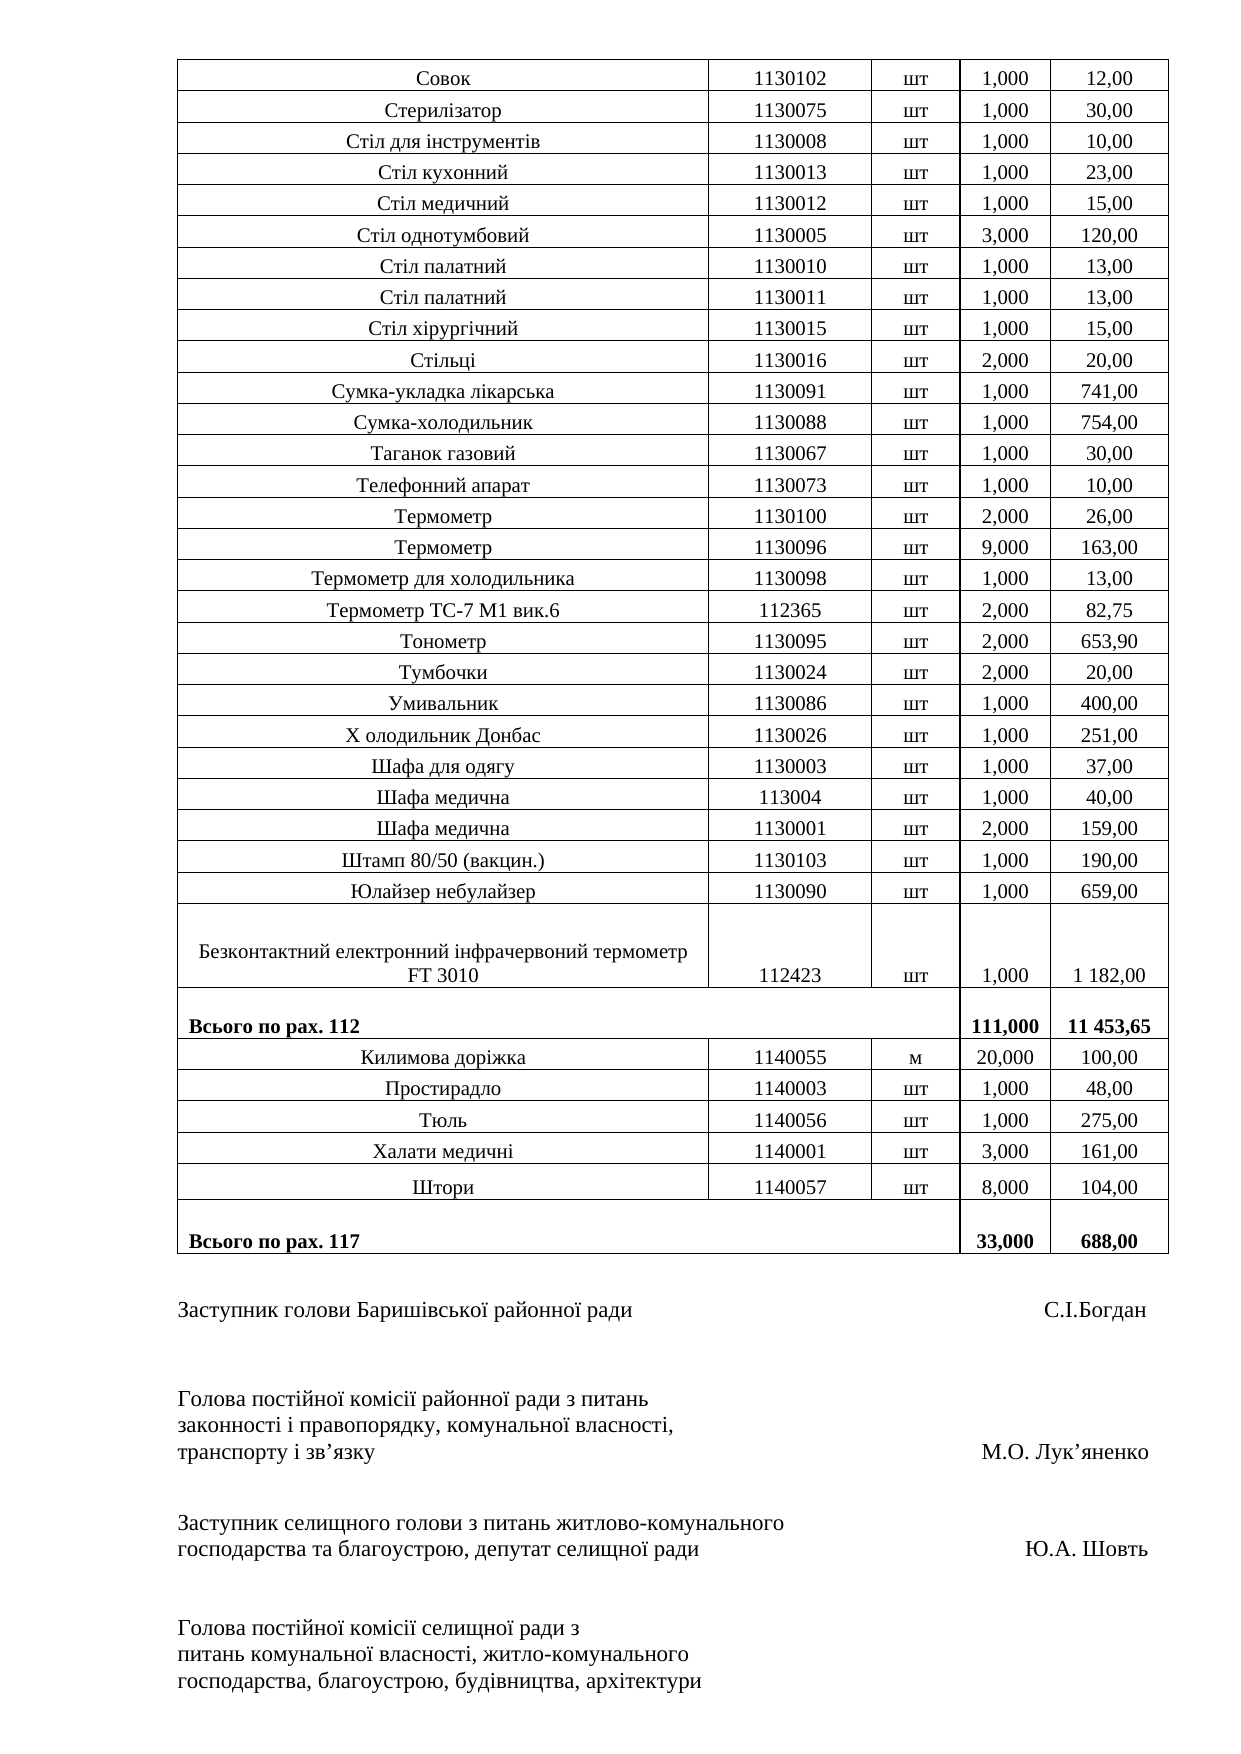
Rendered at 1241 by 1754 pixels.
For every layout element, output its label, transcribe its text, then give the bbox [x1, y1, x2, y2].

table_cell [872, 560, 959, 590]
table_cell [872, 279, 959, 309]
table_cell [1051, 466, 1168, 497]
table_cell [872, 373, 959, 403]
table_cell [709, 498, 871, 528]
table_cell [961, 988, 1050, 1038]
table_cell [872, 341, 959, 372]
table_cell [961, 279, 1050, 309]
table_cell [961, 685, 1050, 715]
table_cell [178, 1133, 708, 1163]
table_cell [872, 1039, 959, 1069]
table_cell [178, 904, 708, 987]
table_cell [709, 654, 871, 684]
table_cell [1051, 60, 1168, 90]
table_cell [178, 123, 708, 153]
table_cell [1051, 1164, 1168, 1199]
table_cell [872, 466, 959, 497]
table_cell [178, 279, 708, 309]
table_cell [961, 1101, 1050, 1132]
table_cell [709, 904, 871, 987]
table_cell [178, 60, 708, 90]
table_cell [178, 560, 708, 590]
text господарства та благоустрою, депутат селищної ради Ю.А. Шовть [177, 1535, 1152, 1561]
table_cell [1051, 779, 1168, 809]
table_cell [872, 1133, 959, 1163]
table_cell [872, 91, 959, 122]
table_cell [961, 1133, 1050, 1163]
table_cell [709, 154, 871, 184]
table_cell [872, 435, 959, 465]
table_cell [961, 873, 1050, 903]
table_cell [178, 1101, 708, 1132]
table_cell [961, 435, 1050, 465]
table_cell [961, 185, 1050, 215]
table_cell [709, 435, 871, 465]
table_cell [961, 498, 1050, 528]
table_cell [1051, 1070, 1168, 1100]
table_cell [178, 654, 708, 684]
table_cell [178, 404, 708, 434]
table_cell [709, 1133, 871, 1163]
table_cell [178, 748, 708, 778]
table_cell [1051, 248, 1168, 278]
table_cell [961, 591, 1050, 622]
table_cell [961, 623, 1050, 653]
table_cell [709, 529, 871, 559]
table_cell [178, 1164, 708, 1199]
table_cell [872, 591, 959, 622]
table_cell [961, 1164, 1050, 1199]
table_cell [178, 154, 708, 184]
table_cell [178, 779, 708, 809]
text транспорту і зв’язку М.О. Лук’яненко [177, 1438, 1152, 1464]
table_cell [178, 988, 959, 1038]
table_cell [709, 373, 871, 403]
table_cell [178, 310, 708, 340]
text Заступник голови Баришівської районної ради С.І.Богдан [177, 1296, 1152, 1322]
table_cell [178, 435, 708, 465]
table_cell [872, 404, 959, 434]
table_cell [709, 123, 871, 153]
text Заступник селищного голови з питань житлово-комунального [177, 1509, 1152, 1535]
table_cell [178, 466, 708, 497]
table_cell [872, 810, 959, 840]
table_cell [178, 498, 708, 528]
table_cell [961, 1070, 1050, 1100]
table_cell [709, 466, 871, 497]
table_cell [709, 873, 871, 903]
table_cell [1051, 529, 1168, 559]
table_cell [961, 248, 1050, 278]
text питань комунальної власності, житло-комунального [177, 1640, 1152, 1667]
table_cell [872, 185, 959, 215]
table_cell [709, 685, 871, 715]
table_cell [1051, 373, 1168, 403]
text Голова постійної комісії селищної ради з [177, 1614, 1152, 1640]
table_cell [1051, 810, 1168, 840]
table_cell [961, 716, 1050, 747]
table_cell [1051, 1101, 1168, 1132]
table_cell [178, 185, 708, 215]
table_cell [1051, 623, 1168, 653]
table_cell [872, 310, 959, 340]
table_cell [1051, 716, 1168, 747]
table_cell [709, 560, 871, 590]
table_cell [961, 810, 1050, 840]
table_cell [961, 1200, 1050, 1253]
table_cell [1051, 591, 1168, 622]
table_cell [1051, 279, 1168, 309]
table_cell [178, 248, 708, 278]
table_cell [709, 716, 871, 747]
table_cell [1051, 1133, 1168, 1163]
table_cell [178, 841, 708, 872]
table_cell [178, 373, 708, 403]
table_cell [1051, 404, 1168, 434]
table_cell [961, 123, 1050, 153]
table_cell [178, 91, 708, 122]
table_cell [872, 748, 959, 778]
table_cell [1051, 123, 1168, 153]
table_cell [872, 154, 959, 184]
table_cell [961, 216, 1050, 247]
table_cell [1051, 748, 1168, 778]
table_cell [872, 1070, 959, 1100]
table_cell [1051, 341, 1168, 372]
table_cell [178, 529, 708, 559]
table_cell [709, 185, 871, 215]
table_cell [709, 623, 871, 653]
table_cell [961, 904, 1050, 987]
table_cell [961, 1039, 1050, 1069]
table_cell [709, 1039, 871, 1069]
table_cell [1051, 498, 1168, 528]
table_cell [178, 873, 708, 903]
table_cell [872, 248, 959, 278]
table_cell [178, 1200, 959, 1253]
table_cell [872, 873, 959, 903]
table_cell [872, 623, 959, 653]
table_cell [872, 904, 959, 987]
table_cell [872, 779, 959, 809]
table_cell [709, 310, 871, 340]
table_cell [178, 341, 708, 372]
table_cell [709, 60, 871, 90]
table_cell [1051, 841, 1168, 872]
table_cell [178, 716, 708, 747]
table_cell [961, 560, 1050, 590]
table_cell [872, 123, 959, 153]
text Голова постійної комісії районної ради з питань [177, 1385, 1152, 1411]
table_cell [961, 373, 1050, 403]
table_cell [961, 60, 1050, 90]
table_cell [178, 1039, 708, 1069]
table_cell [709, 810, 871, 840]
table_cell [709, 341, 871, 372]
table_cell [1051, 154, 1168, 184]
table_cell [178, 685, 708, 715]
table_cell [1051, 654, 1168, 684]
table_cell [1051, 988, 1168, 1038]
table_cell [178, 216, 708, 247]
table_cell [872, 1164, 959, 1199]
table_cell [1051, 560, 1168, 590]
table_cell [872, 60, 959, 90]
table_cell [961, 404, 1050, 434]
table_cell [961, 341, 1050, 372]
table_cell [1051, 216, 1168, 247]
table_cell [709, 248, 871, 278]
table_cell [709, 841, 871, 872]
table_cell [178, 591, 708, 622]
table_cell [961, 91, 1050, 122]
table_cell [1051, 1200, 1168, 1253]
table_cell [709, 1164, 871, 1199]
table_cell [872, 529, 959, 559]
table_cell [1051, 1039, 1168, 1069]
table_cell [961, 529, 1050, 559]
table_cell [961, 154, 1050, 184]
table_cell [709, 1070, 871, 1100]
text законності і правопорядку, комунальної власності, [177, 1411, 1152, 1438]
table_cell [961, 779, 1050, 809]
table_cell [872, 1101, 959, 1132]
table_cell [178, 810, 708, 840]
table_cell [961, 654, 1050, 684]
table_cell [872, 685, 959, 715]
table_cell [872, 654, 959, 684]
text господарства, благоустрою, будівництва, архітектури [177, 1667, 1152, 1693]
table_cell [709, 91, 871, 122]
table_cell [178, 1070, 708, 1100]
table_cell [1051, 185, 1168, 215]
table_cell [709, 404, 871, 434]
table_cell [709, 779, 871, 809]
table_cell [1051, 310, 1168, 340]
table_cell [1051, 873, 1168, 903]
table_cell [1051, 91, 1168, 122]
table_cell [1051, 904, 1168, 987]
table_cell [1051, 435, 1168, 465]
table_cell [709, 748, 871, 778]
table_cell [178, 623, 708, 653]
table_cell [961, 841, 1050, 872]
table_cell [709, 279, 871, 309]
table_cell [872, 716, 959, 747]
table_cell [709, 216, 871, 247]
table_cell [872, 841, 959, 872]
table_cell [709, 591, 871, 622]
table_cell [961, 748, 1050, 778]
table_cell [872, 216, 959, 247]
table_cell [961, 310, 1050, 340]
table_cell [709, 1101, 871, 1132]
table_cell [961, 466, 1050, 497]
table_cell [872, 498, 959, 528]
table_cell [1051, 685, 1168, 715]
